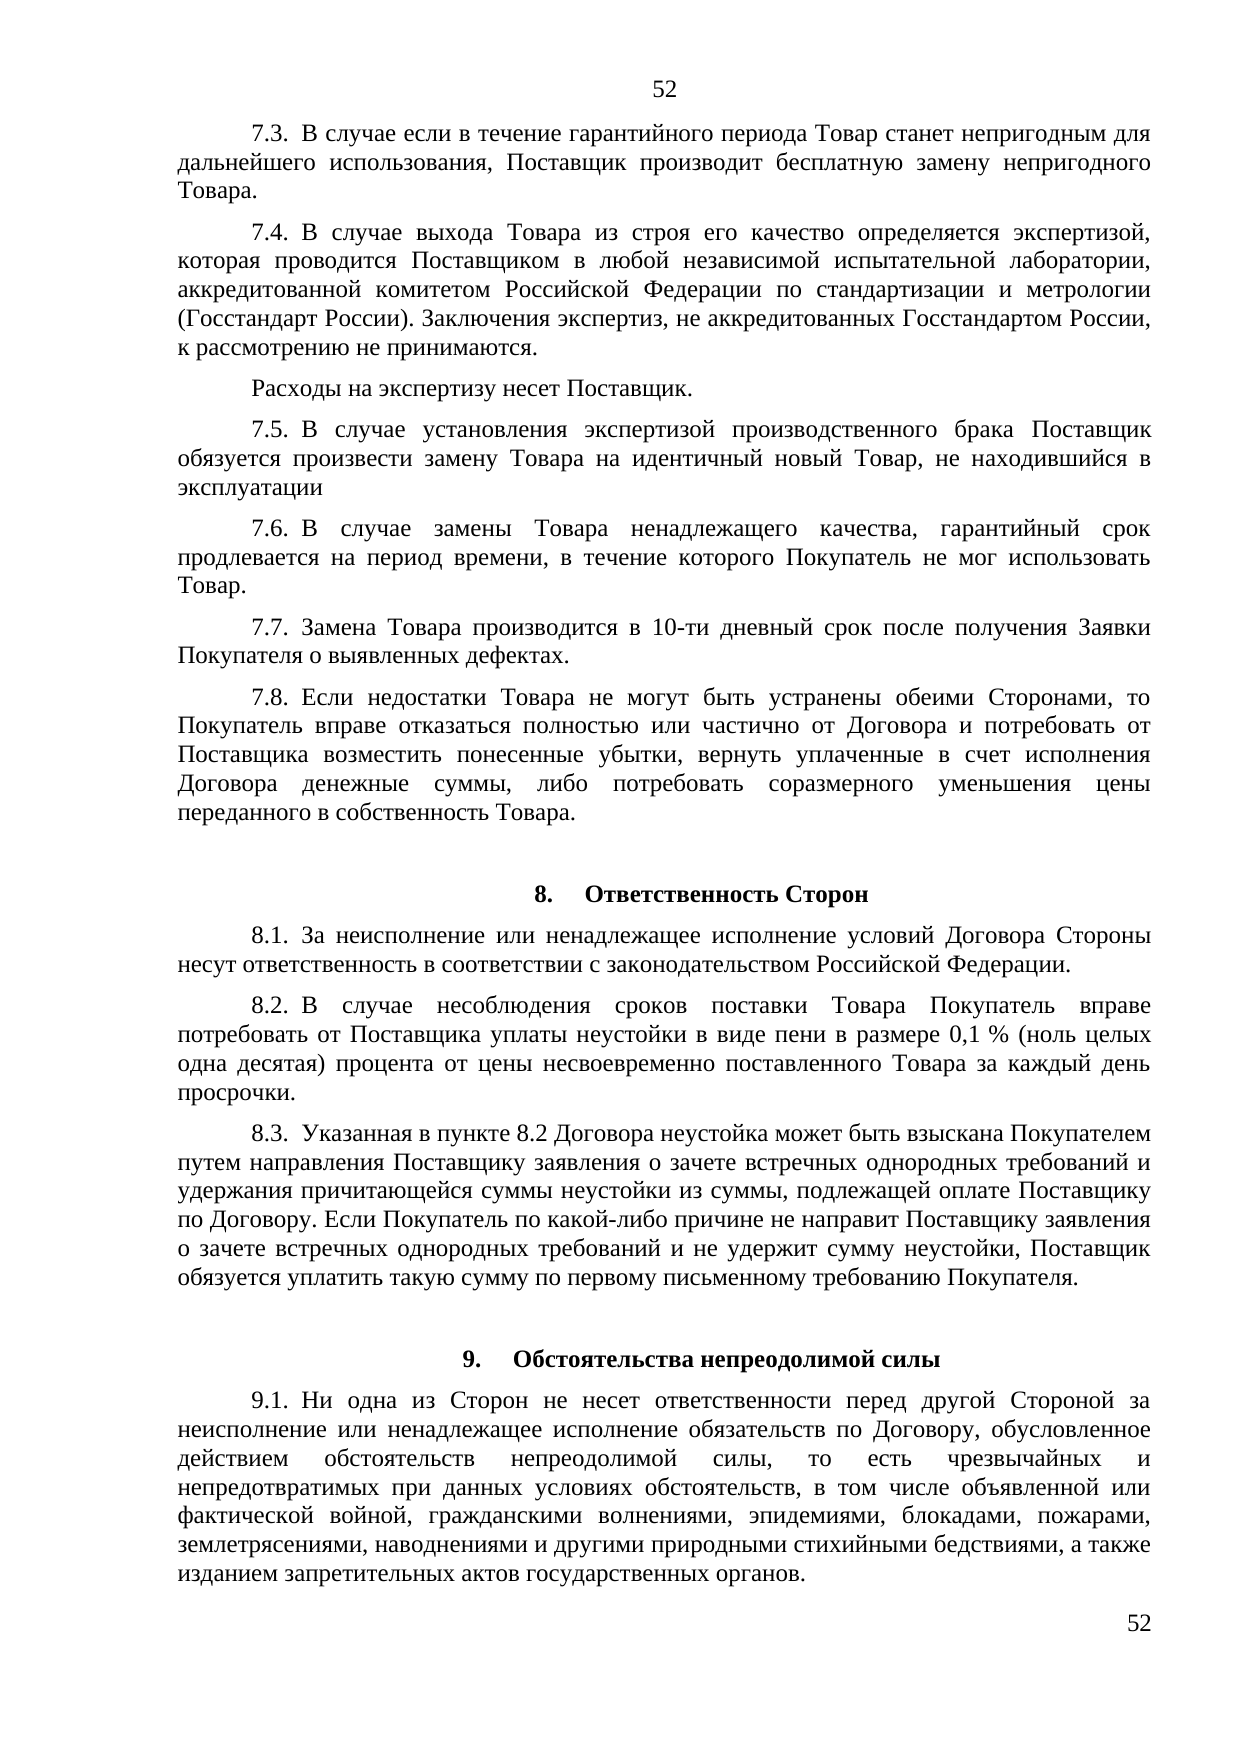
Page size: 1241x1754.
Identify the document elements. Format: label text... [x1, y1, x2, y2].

text 8.3. Указанная в пункте 8.2 Договора неустойка может быть взыскана Покупателем путем направления Поставщику заявления о зачете встречных однородных требований и удержания причитающейся суммы неустойки из суммы, подлежащей оплате Поставщику по Договору. Если Покупатель по какой-либо причине не направит Поставщику заявления о зачете встречных однородных требований и не удержит сумму неустойки, Поставщик обязуется уплатить такую сумму по первому письменному требованию Покупателя. [177, 1118, 1152, 1291]
text 8.1. За неисполнение или ненадлежащее исполнение условий Договора Стороны несут ответственность в соответствии с законодательством Российской Федерации. [177, 921, 1152, 978]
text Расходы на экспертизу несет Поставщик. [177, 373, 1152, 402]
text 8. Ответственность Сторон [177, 879, 1152, 908]
text 7.4. В случае выхода Товара из строя его качество определяется экспертизой, которая проводится Поставщиком в любой независимой испытательной лаборатории, аккредитованной комитетом Российской Федерации по стандартизации и метрологии (Госстандарт России). Заключения экспертиз, не аккредитованных Госстандартом России, к рассмотрению не принимаются. [177, 217, 1152, 361]
text 9. Обстоятельства непреодолимой силы [177, 1344, 1152, 1373]
text 7.8. Если недостатки Товара не могут быть устранены обеими Сторонами, то Покупатель вправе отказаться полностью или частично от Договора и потребовать от Поставщика возместить понесенные убытки, вернуть уплаченные в счет исполнения Договора денежные суммы, либо потребовать соразмерного уменьшения цены переданного в собственность Товара. [177, 682, 1152, 826]
text 7.6. В случае замены Товара ненадлежащего качества, гарантийный срок продлевается на период времени, в течение которого Покупатель не мог использовать Товар. [177, 513, 1152, 599]
text 7.7. Замена Товара производится в 10-ти дневный срок после получения Заявки Покупателя о выявленных дефектах. [177, 612, 1152, 669]
text 9.1. Ни одна из Сторон не несет ответственности перед другой Стороной за неисполнение или ненадлежащее исполнение обязательств по Договору, обусловленное действием обстоятельств непреодолимой силы, то есть чрезвычайных и непредотвратимых при данных условиях обстоятельств, в том числе объявленной или фактической войной, гражданскими волнениями, эпидемиями, блокадами, пожарами, землетрясениями, наводнениями и другими природными стихийными бедствиями, а также изданием запретительных актов государственных органов. [177, 1386, 1152, 1587]
text 8.2. В случае несоблюдения сроков поставки Товара Покупатель вправе потребовать от Поставщика уплаты неустойки в виде пени в размере 0,1 % (ноль целых одна десятая) процента от цены несвоевременно поставленного Товара за каждый день просрочки. [177, 991, 1152, 1106]
text 7.3. В случае если в течение гарантийного периода Товар станет непригодным для дальнейшего использования, Поставщик производит бесплатную замену непригодного Товара. [177, 118, 1152, 204]
text 7.5. В случае установления экспертизой производственного брака Поставщик обязуется произвести замену Товара на идентичный новый Товар, не находившийся в эксплуатации [177, 414, 1152, 501]
